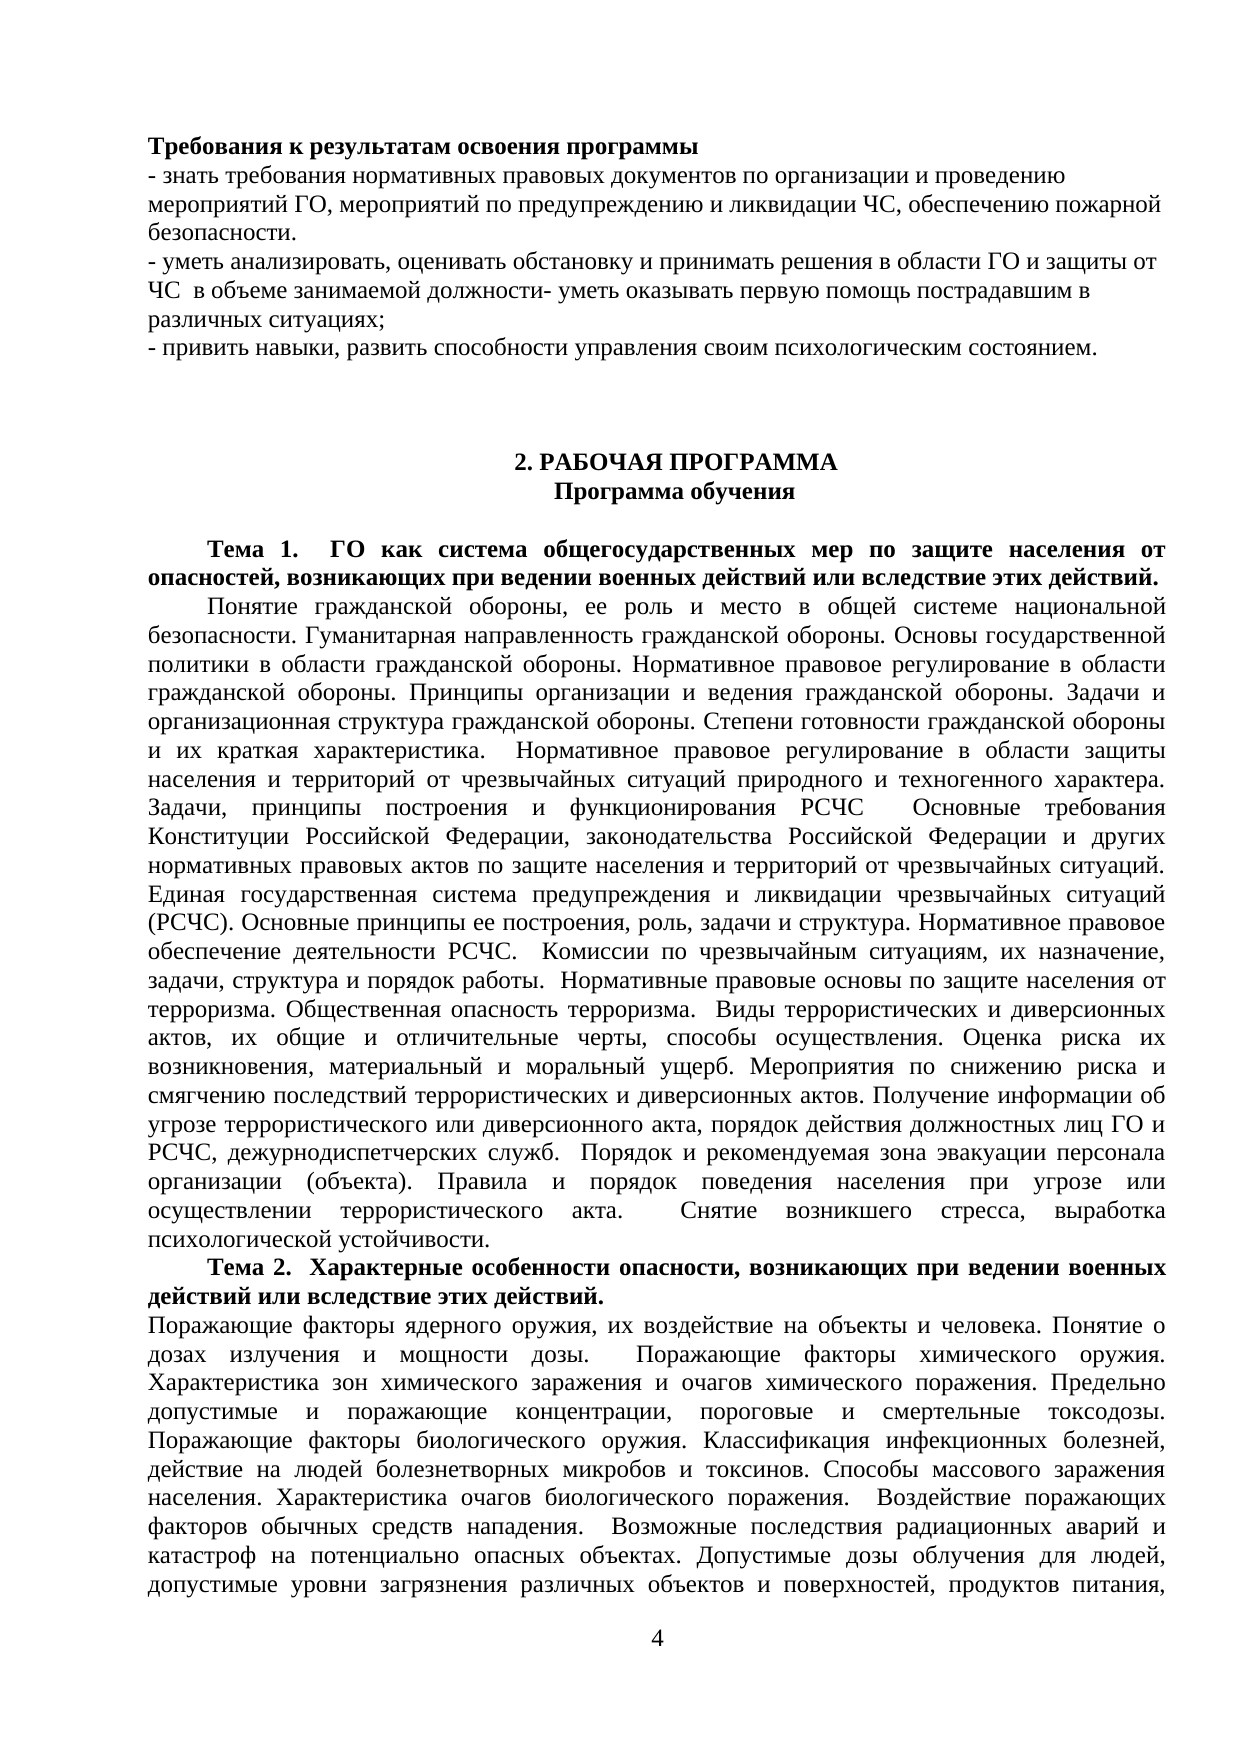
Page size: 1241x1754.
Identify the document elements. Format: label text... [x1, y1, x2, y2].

text Понятие гражданской обороны, ее роль и место в общей системе национальной безопасности. Гуманитарная направленность гражданской обороны. Основы государственной политики в области гражданской обороны. Нормативное правовое регулирование в области гражданской обороны. Принципы организации и ведения гражданской обороны. Задачи и организационная структура гражданской обороны. Степени готовности гражданской обороны и их краткая характеристика. Нормативное правовое регулирование в области защиты населения и территорий от чрезвычайных ситуаций природного и техногенного характера. Задачи, принципы построения и функционирования РСЧС Основные требования Конституции Российской Федерации, законодательства Российской Федерации и других нормативных правовых актов по защите населения и территорий от чрезвычайных ситуаций. Единая государственная система предупреждения и ликвидации чрезвычайных ситуаций (РСЧС). Основные принципы ее построения, роль, задачи и структура. Нормативное правовое обеспечение деятельности РСЧС. Комиссии по чрезвычайным ситуациям, их назначение, задачи, структура и порядок работы. Нормативные правовые основы по защите населения от терроризма. Общественная опасность терроризма. Виды террористических и диверсионных актов, их общие и отличительные черты, способы осуществления. Оценка риска их возникновения, материальный и моральный ущерб. Мероприятия по снижению риска и смягчению последствий террористических и диверсионных актов. Получение информации об угрозе террористического или диверсионного акта, порядок действия должностных лиц ГО и РСЧС, дежурнодиспетчерских служб. Порядок и рекомендуемая зона эвакуации персонала организации (объекта). Правила и порядок поведения населения при угрозе или осуществлении террористического акта. Снятие возникшего стресса, выработка психологической устойчивости. [148, 591, 1167, 1252]
text - уметь анализировать, оценивать обстановку и принимать решения в области ГО и защиты от ЧС в объеме занимаемой должности- уметь оказывать первую помощь пострадавшим в различных ситуациях; [148, 246, 1167, 332]
text - привить навыки, развить способности управления своим психологическим состоянием. [148, 332, 1167, 361]
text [148, 1310, 1167, 1597]
text Требования к результатам освоения программы [148, 131, 1167, 160]
text - знать требования нормативных правовых документов по организации и проведению мероприятий ГО, мероприятий по предупреждению и ликвидации ЧС, обеспечению пожарной безопасности. [148, 160, 1167, 246]
text Тема 1. ГО как система общегосударственных мер по защите населения от опасностей, возникающих при ведении военных действий или вследствие этих действий. [148, 534, 1167, 591]
text Тема 2. Характерные особенности опасности, возникающих при ведении военных действий или вследствие этих действий. [148, 1252, 1167, 1310]
text 2. РАБОЧАЯ ПРОГРАММА [185, 447, 1167, 476]
subtitle Программа обучения [241, 476, 1167, 505]
